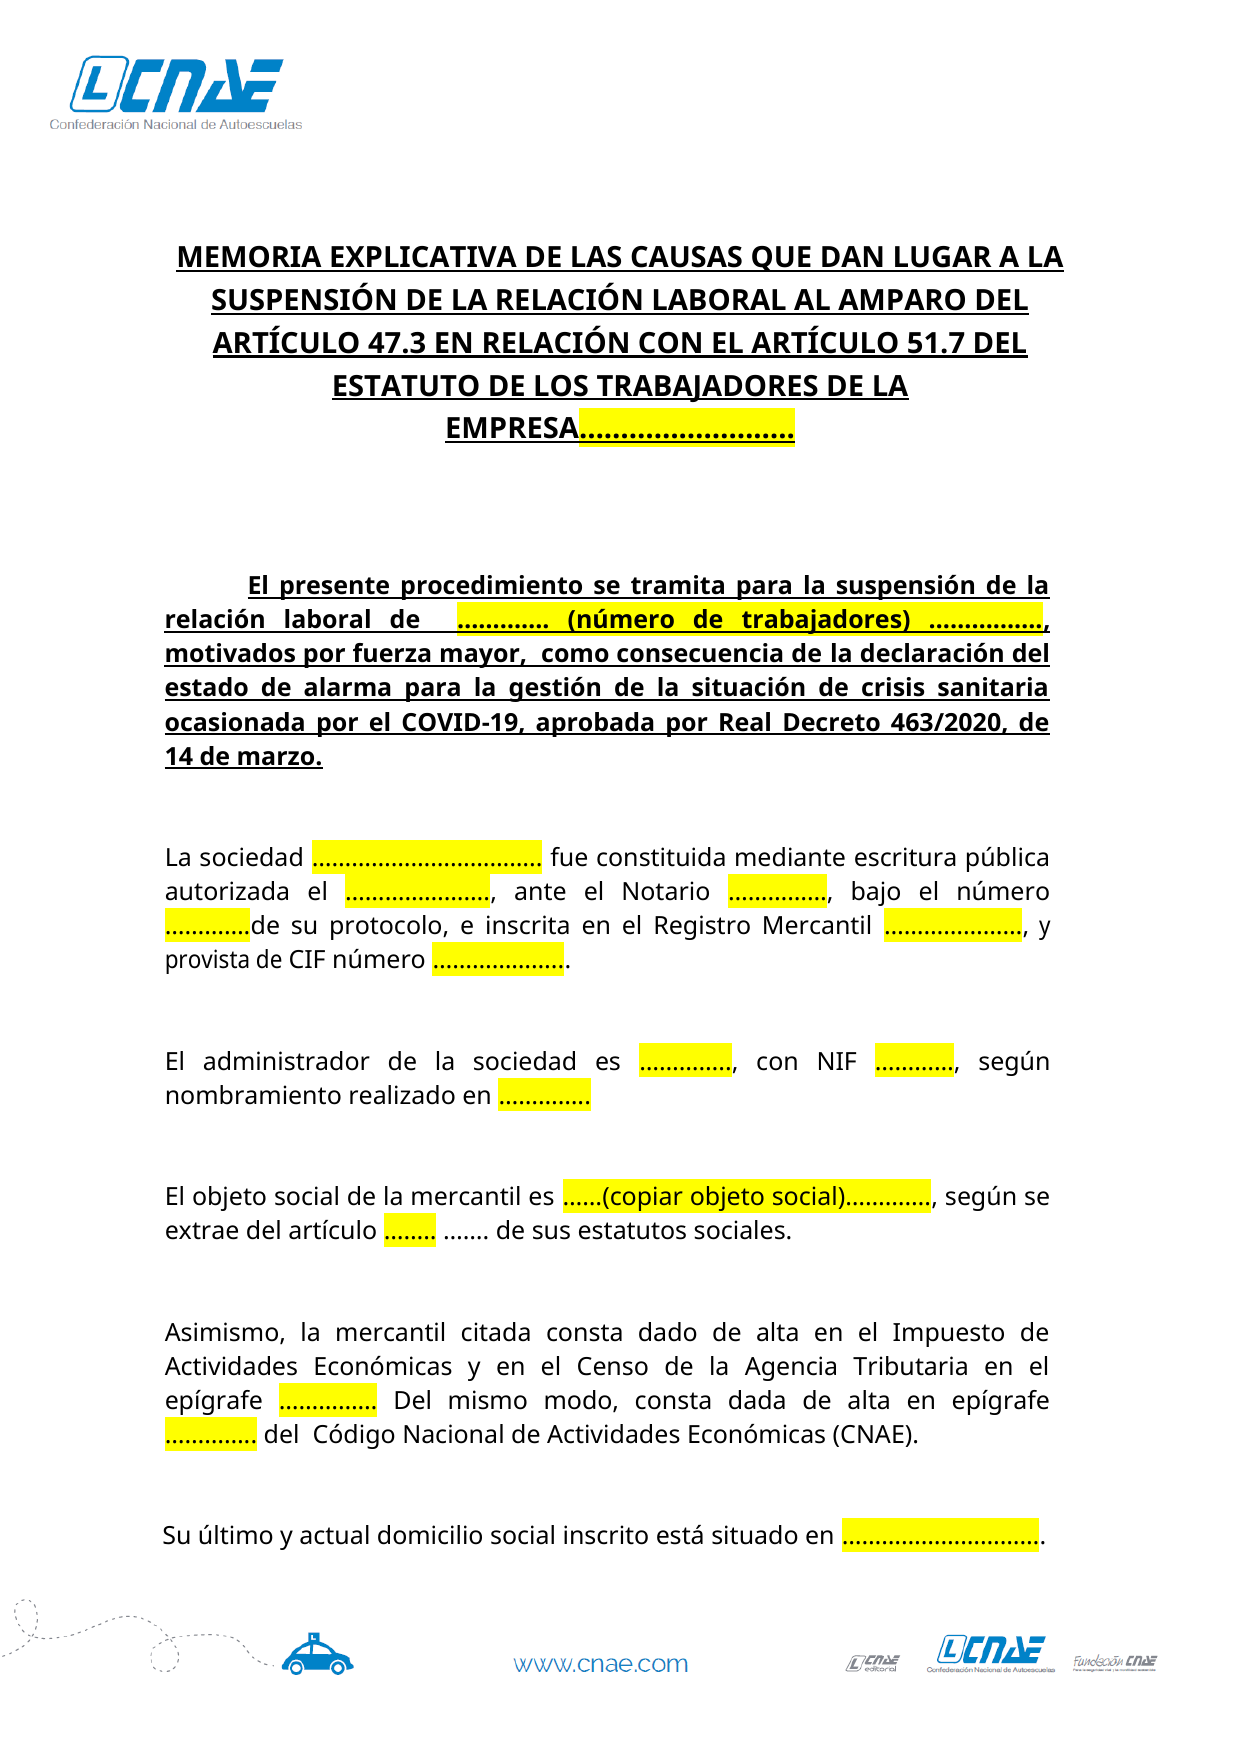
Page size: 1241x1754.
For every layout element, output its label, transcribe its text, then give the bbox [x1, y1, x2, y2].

text El presente procedimiento se tramita para la suspensión de la relación laboral de …………. (número de trabajadores) ……………., motivados por fuerza mayor, como consecuencia de la declaración del estado de alarma para la gestión de la situación de crisis sanitaria ocasionada por el COVID-19, aprobada por Real Decreto 463/2020, de 14 de marzo. [164, 568, 1050, 631]
text El presente procedimiento se tramita para la suspensión de la relación laboral de …………. (número de trabajadores) ……………., motivados por fuerza mayor, como consecuencia de la declaración del estado de alarma para la gestión de la situación de crisis sanitaria ocasionada por el COVID-19, aprobada por Real Decreto 463/2020, de 14 de marzo. [164, 734, 1050, 772]
text Asimismo, la mercantil citada consta dado de alta en el Impuesto de Actividades Económicas y en el Censo de la Agencia Tributaria en el epígrafe …………… Del mismo modo, consta dada de alta en epígrafe ………….. del Código Nacional de Actividades Económicas (CNAE). [164, 1314, 1050, 1451]
picture [29, 44, 323, 142]
picture [0, 1581, 1216, 1681]
text El presente procedimiento se tramita para la suspensión de la relación laboral de …………. (número de trabajadores) ……………., motivados por fuerza mayor, como consecuencia de la declaración del estado de alarma para la gestión de la situación de crisis sanitaria ocasionada por el COVID-19, aprobada por Real Decreto 463/2020, de 14 de marzo. [164, 667, 1050, 699]
text El objeto social de la mercantil es ……(copiar objeto social)…………., según se extrae del artículo …….. ……. de sus estatutos sociales. [164, 1179, 1050, 1247]
text MEMORIA EXPLICATIVA DE LAS CAUSAS QUE DAN LUGAR A LA SUSPENSIÓN DE LA RELACIÓN LABORAL AL AMPARO DEL ARTÍCULO 47.3 EN RELACIÓN CON EL ARTÍCULO 51.7 DEL ESTATUTO DE LOS TRABAJADORES DE LA EMPRESA…………………….. [162, 236, 1078, 447]
text El presente procedimiento se tramita para la suspensión de la relación laboral de …………. (número de trabajadores) ……………., motivados por fuerza mayor, como consecuencia de la declaración del estado de alarma para la gestión de la situación de crisis sanitaria ocasionada por el COVID-19, aprobada por Real Decreto 463/2020, de 14 de marzo. [164, 633, 1050, 665]
text El presente procedimiento se tramita para la suspensión de la relación laboral de …………. (número de trabajadores) ……………., motivados por fuerza mayor, como consecuencia de la declaración del estado de alarma para la gestión de la situación de crisis sanitaria ocasionada por el COVID-19, aprobada por Real Decreto 463/2020, de 14 de marzo. [164, 700, 1050, 733]
text Su último y actual domicilio social inscrito está situado en …………………………. [162, 1518, 842, 1552]
text El administrador de la sociedad es ………….., con NIF …………, según nombramiento realizado en ………….. [164, 1043, 1050, 1111]
text La sociedad …………………………….. fue constituida mediante escritura pública autorizada el …………………., ante el Notario ……………, bajo el número ………….de su protocolo, e inscrita en el Registro Mercantil …………………, y provista de CIF número ………………... [164, 840, 1050, 976]
